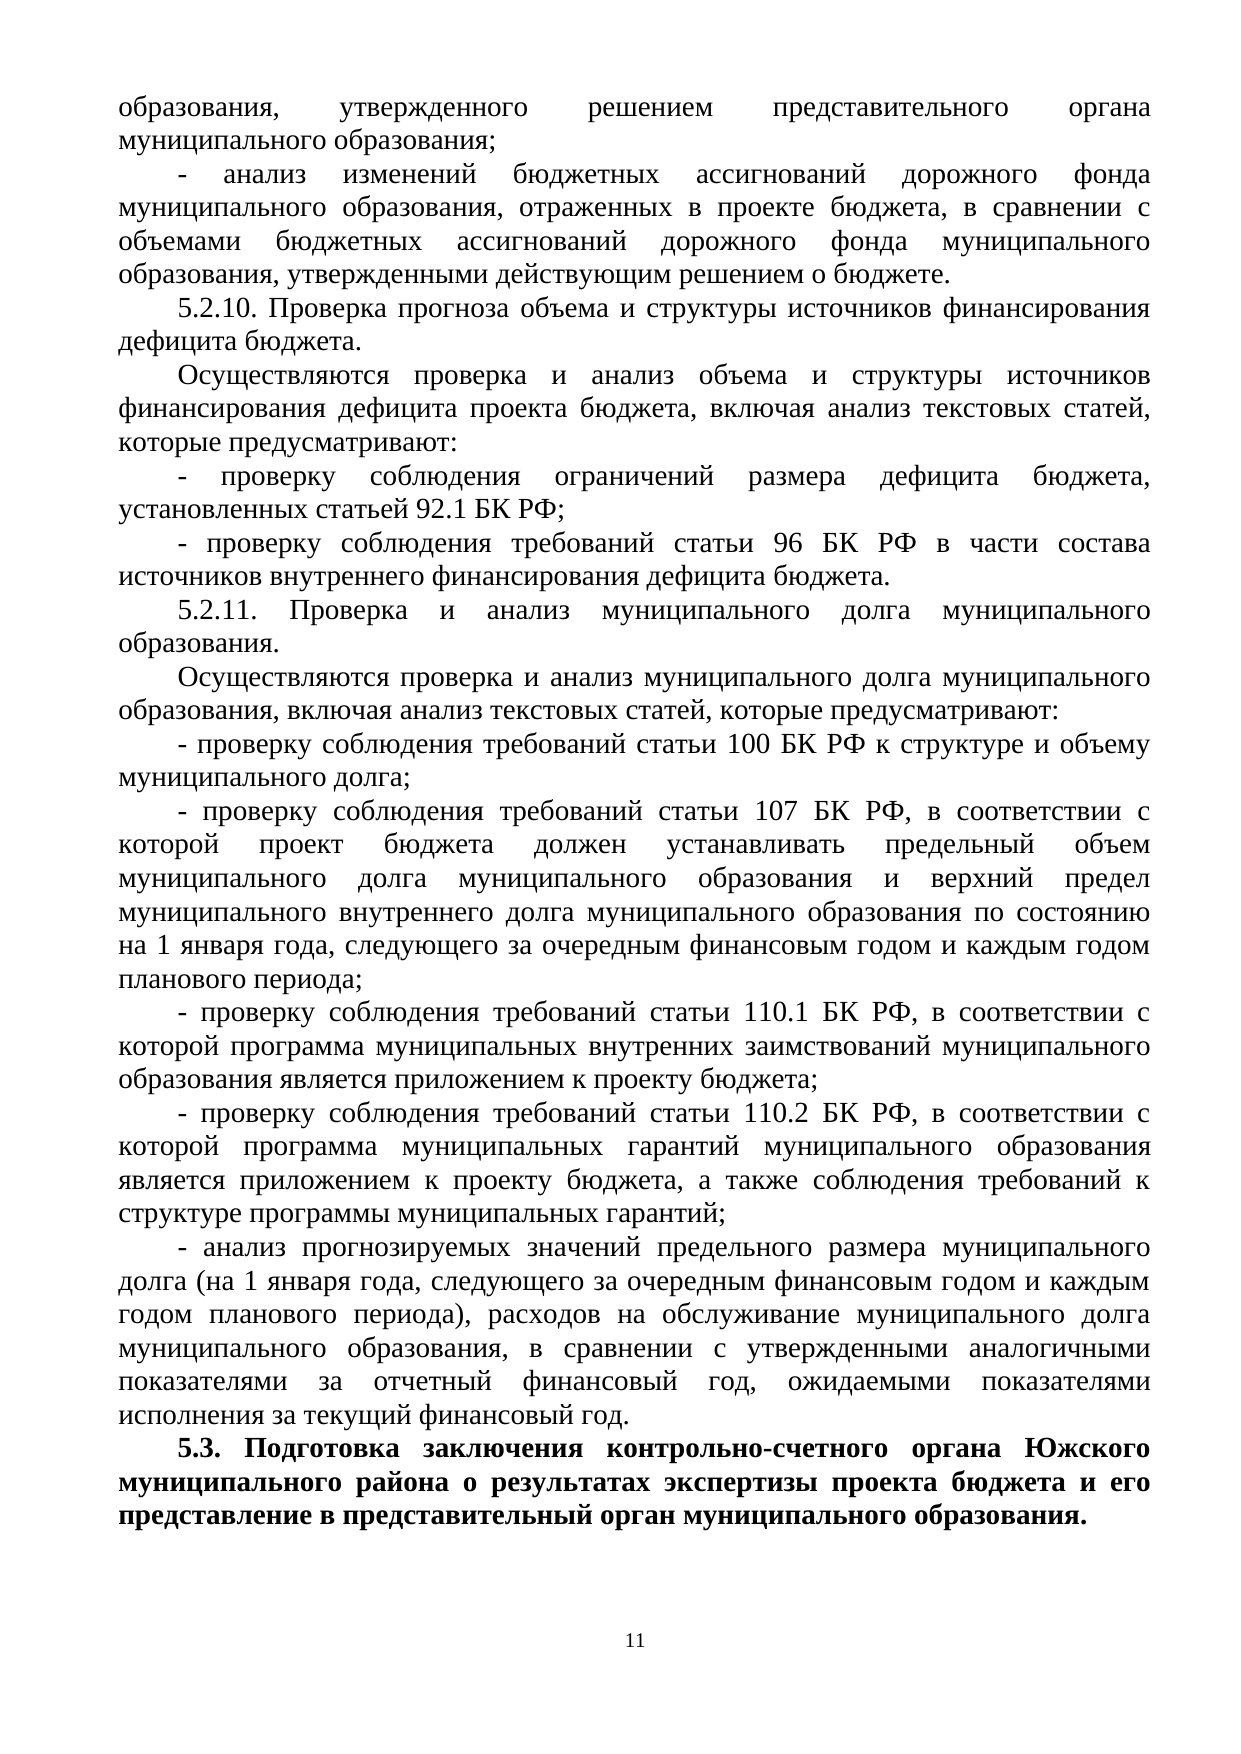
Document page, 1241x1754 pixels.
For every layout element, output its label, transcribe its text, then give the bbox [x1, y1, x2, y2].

text - проверку соблюдения ограничений размера дефицита бюджета, установленных статьей 92.1 БК РФ; [118, 458, 1152, 525]
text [118, 89, 1152, 156]
text - проверку соблюдения требований статьи 110.2 БК РФ, в соответствии с которой программа муниципальных гарантий муниципального образования является приложением к проекту бюджета, а также соблюдения требований к структуре программы муниципальных гарантий; [118, 1095, 1152, 1229]
text - проверку соблюдения требований статьи 107 БК РФ, в соответствии с которой проект бюджета должен устанавливать предельный объем муниципального долга муниципального образования и верхний предел муниципального внутреннего долга муниципального образования по состоянию на 1 января года, следующего за очередным финансовым годом и каждым годом планового периода; [118, 793, 1152, 994]
text Осуществляются проверка и анализ муниципального долга муниципального образования, включая анализ текстовых статей, которые предусматривают: [118, 659, 1152, 726]
text - проверку соблюдения требований статьи 100 БК РФ к структуре и объему муниципального долга; [118, 726, 1152, 793]
text - анализ изменений бюджетных ассигнований дорожного фонда муниципального образования, отраженных в проекте бюджета, в сравнении с объемами бюджетных ассигнований дорожного фонда муниципального образования, утвержденными действующим решением о бюджете. [118, 156, 1152, 290]
text 5.2.10. Проверка прогноза объема и структуры источников финансирования дефицита бюджета. [118, 290, 1152, 357]
text - анализ прогнозируемых значений предельного размера муниципального долга (на 1 января года, следующего за очередным финансовым годом и каждым годом планового периода), расходов на обслуживание муниципального долга муниципального образования, в сравнении с утвержденными аналогичными показателями за отчетный финансовый год, ожидаемыми показателями исполнения за текущий финансовый год. [118, 1229, 1152, 1430]
text 5.2.11. Проверка и анализ муниципального долга муниципального образования. [118, 592, 1152, 659]
text Осуществляются проверка и анализ объема и структуры источников финансирования дефицита проекта бюджета, включая анализ текстовых статей, которые предусматривают: [118, 357, 1152, 458]
text - проверку соблюдения требований статьи 110.1 БК РФ, в соответствии с которой программа муниципальных внутренних заимствований муниципального образования является приложением к проекту бюджета; [118, 994, 1152, 1095]
text 5.3. Подготовка заключения контрольно-счетного органа Южского муниципального района о результатах экспертизы проекта бюджета и его представление в представительный орган муниципального образования. [118, 1430, 1152, 1531]
text - проверку соблюдения требований статьи 96 БК РФ в части состава источников внутреннего финансирования дефицита бюджета. [118, 525, 1152, 592]
